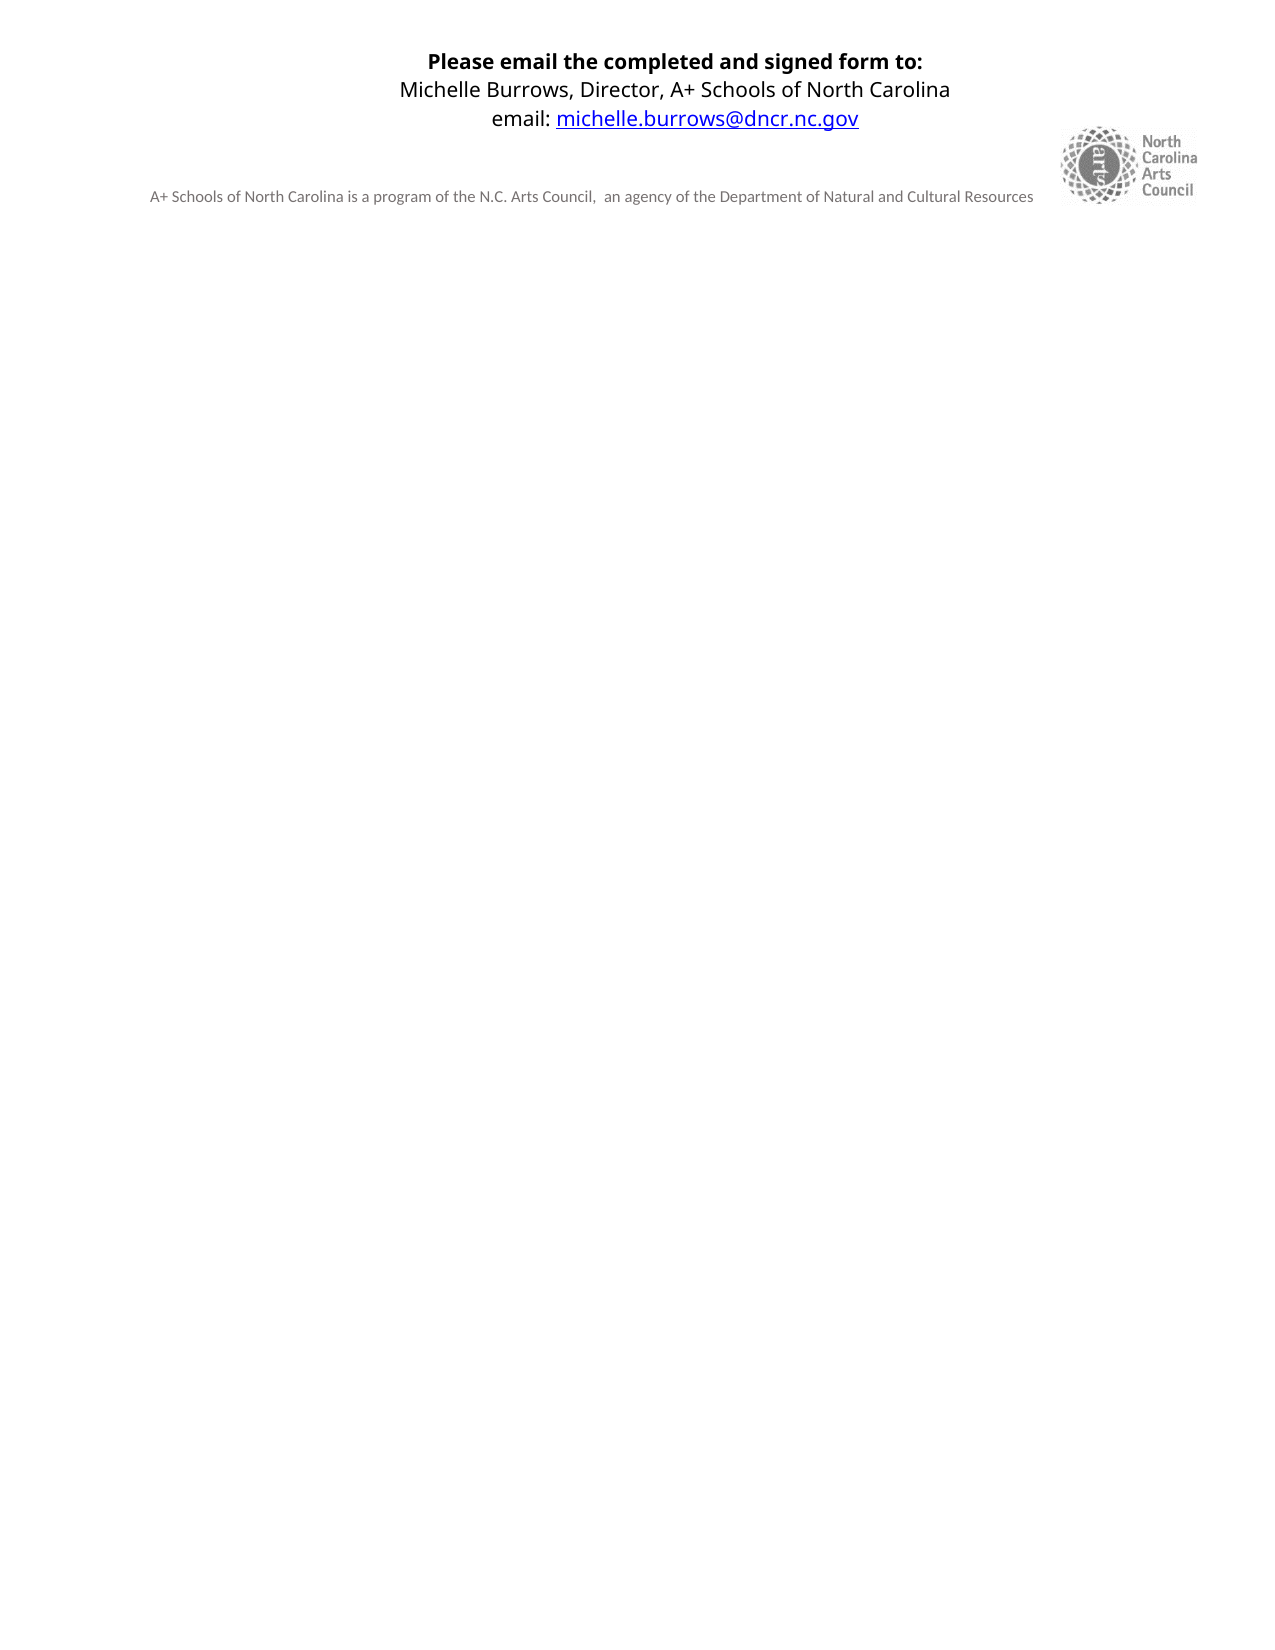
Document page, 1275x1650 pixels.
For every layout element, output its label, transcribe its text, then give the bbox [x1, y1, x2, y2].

text Michelle Burrows, Director, A+ Schools of North Carolina [150, 75, 1200, 104]
text A+ Schools of North Carolina is a program of the N.C. Arts Council, an agency of the Department of Natural and Cultural Resources [150, 186, 1200, 206]
picture [1059, 132, 1198, 186]
text Please email the completed and signed form to: [150, 47, 1200, 75]
text email: michelle.burrows@dncr.nc.gov [150, 104, 1200, 132]
